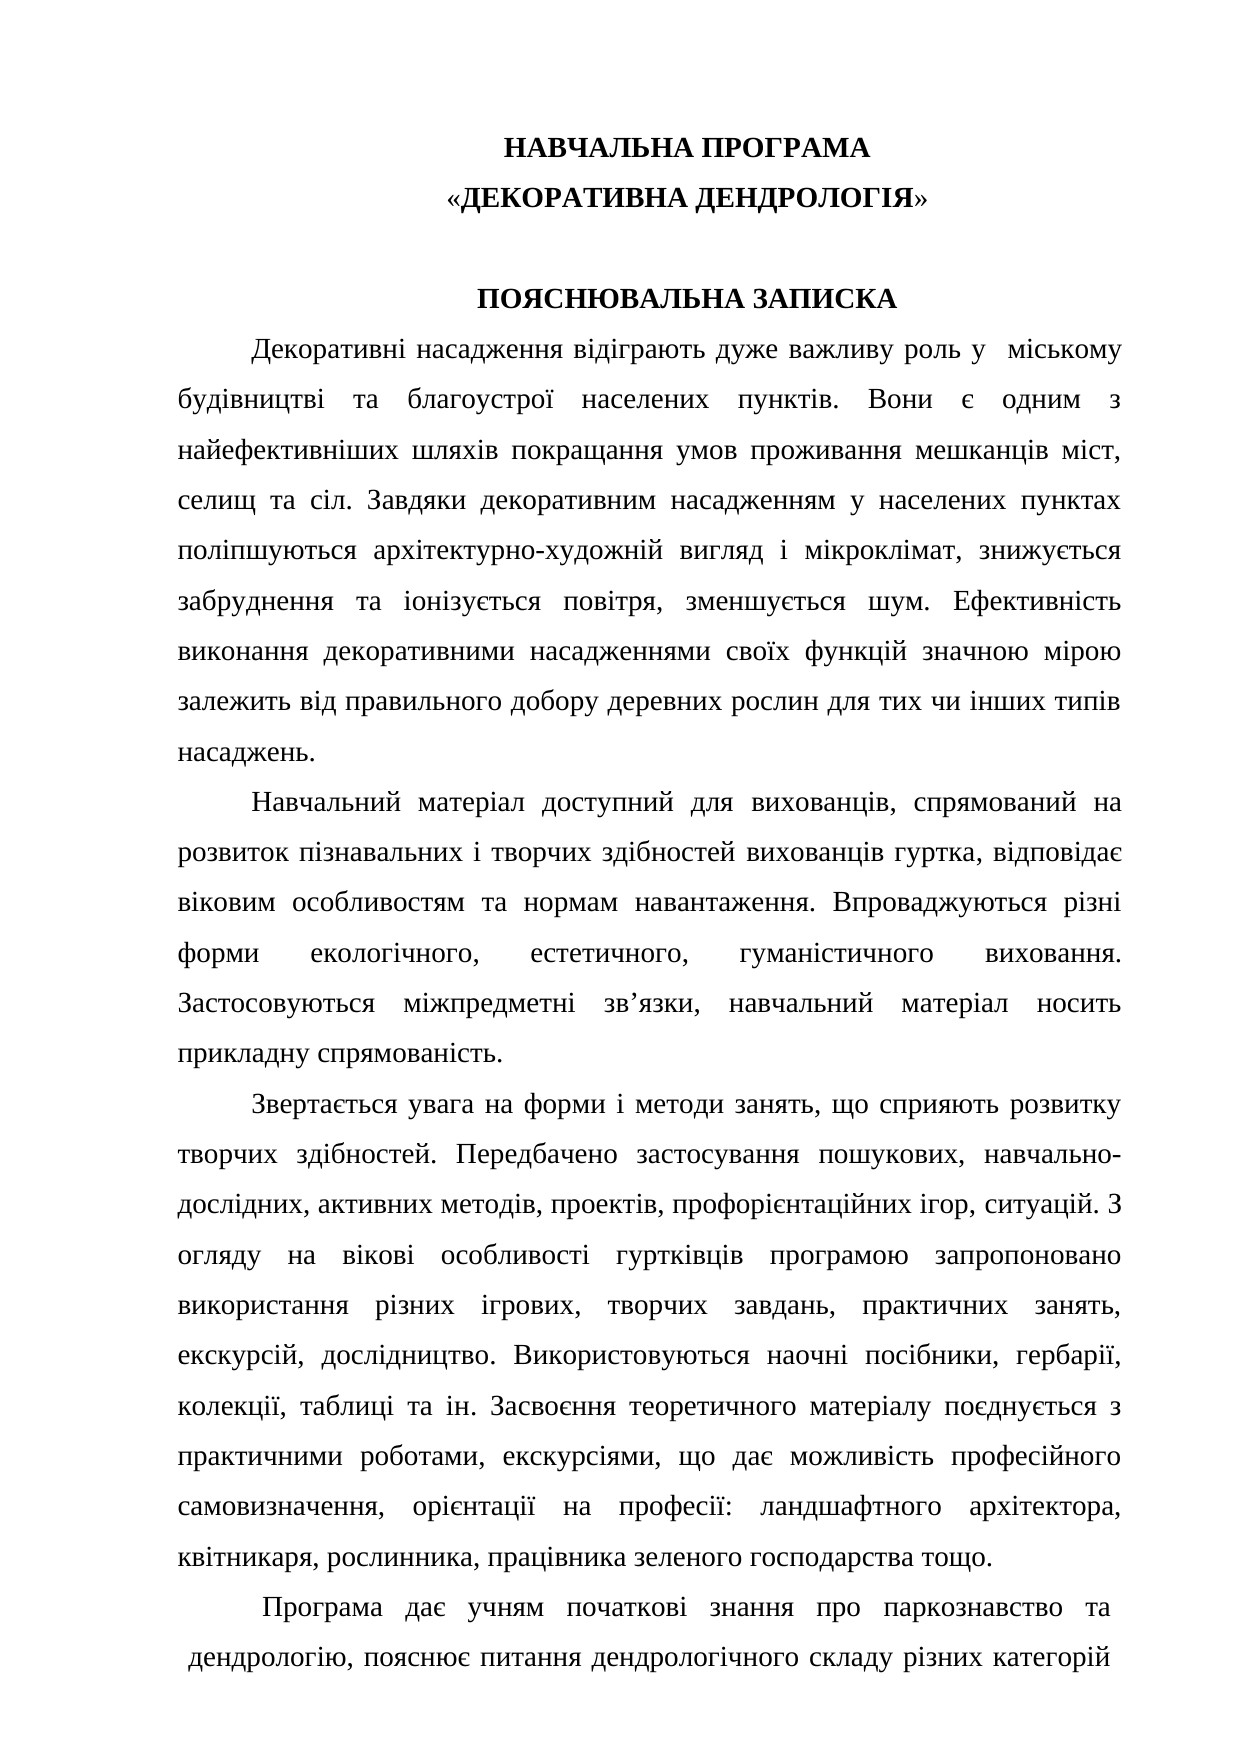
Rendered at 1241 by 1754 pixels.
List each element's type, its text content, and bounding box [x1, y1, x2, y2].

text Навчальний матеріал доступний для вихованців, спрямований на розвиток пізнавальних і творчих здібностей вихованців гуртка, відповідає віковим особливостям та нормам навантаження. Впроваджуються різні форми екологічного, естетичного, гуманістичного виховання. Застосовуються міжпредметні зв’язки, навчальний матеріал носить прикладну спрямованість. [177, 784, 1122, 1069]
text НАВЧАЛЬНА ПРОГРАМА [177, 130, 1122, 163]
text Звертається увага на форми і методи занять, що сприяють розвитку творчих здібностей. Передбачено застосування пошукових, навчально-дослідних, активних методів, проектів, профорієнтаційних ігор, ситуацій. З огляду на вікові особливості гуртківців програмою запропоновано використання різних ігрових, творчих завдань, практичних занять, екскурсій, дослідництво. Використовуються наочні посібники, гербарії, колекції, таблиці та ін. Засвоєння теоретичного матеріалу поєднується з практичними роботами, екскурсіями, що дає можливість професійного самовизначення, орієнтації на професії: ландшафтного архітектора, квітникаря, рослинника, працівника зеленого господарства тощо. [177, 1086, 1122, 1572]
text ПОЯСНЮВАЛЬНА ЗАПИСКА [177, 281, 1122, 314]
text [188, 1589, 1111, 1673]
text «ДЕКОРАТИВНА ДЕНДРОЛОГІЯ» [177, 180, 1122, 214]
text Декоративні насадження відіграють дуже важливу роль у міському будівництві та благоустрої населених пунктів. Вони є одним з найефективніших шляхів покращання умов проживання мешканців міст, селищ та сіл. Завдяки декоративним насадженням у населених пунктах поліпшуються архітектурно-художній вигляд і мікроклімат, знижується забруднення та іонізується повітря, зменшується шум. Ефективність виконання декоративними насадженнями своїх функцій значною мірою залежить від правильного добору деревних рослин для тих чи інших типів насаджень. [177, 331, 1122, 767]
